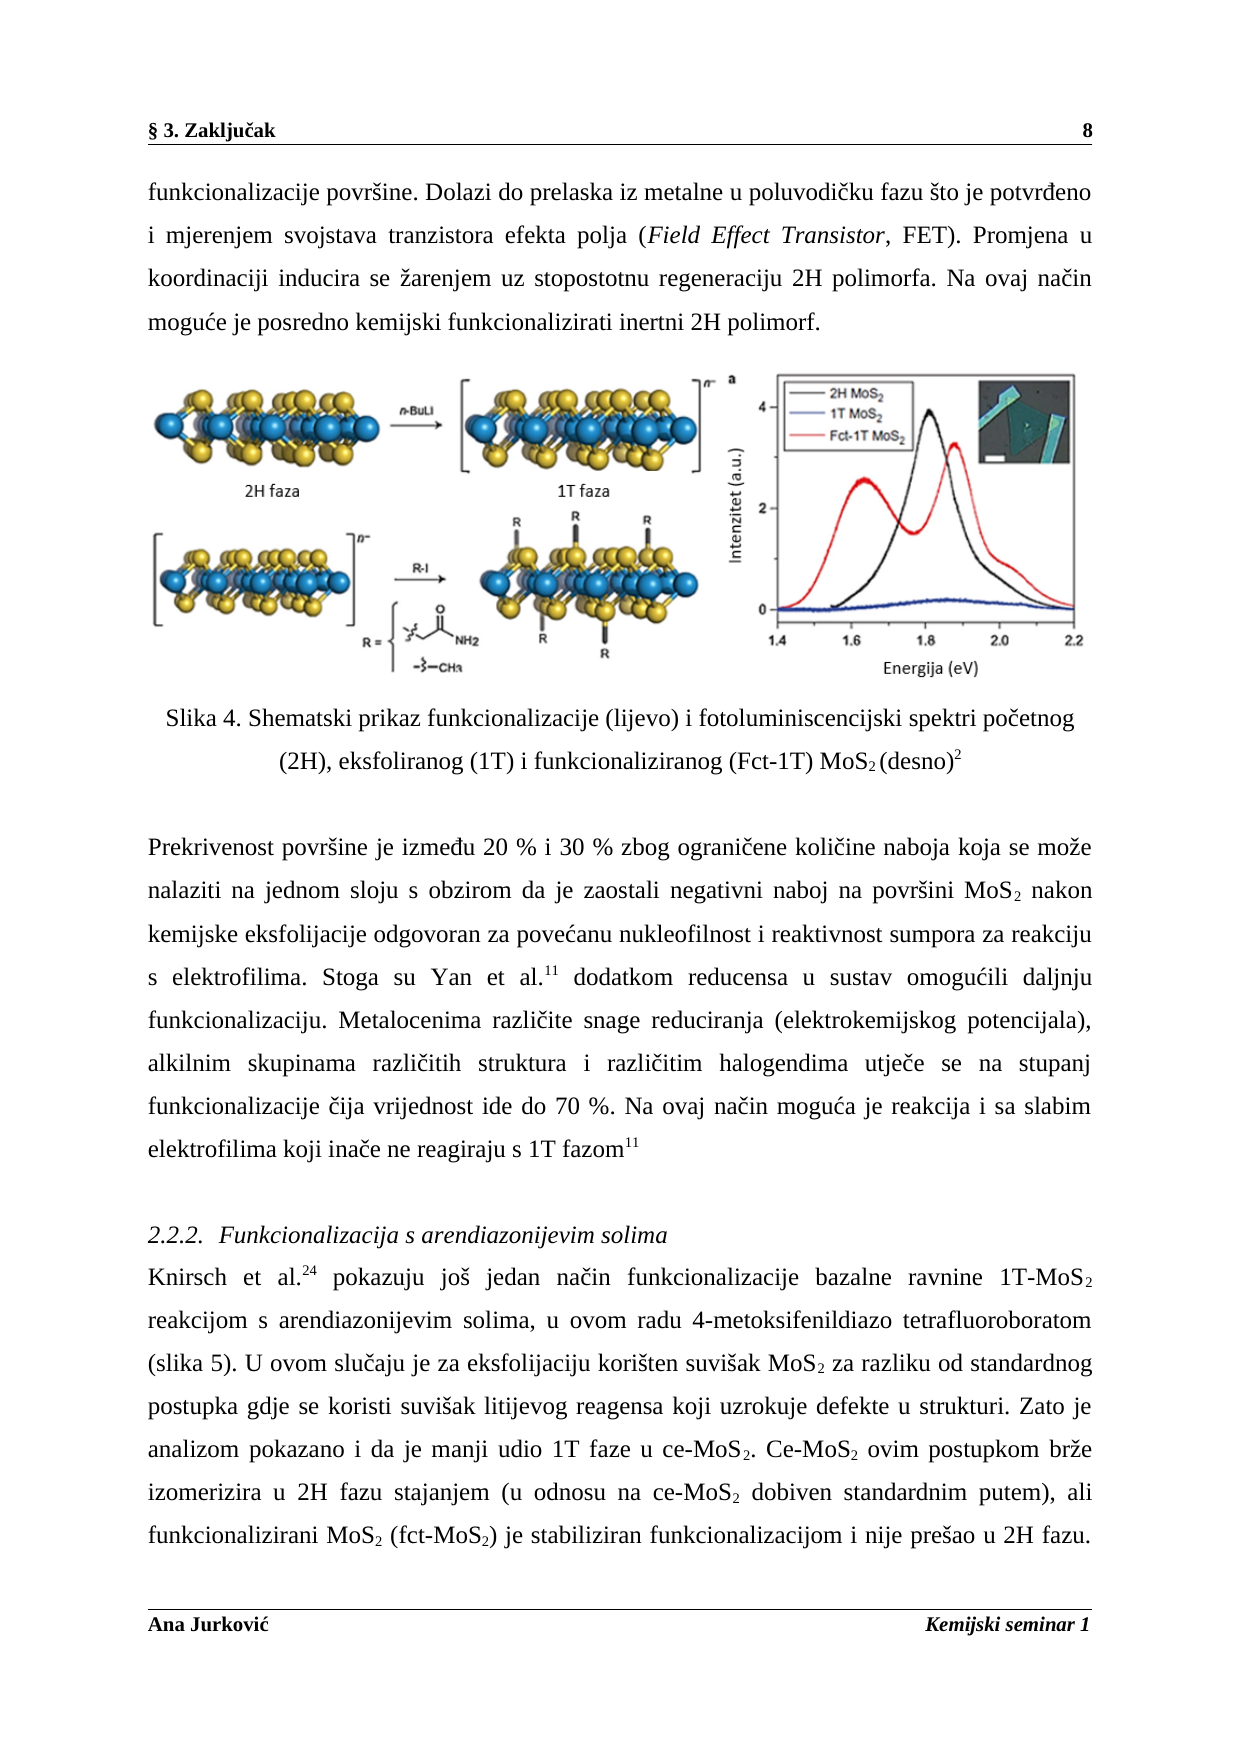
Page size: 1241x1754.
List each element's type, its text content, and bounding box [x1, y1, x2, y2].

picture [147, 349, 1093, 689]
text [148, 1262, 1092, 1549]
text Prekrivenost površine je između 20 % i 30 % zbog ograničene količine naboja koja se može nalaziti na jednom sloju s obzirom da je zaostali negativni naboj na površini MoS2 nakon kemijske eksfolijacije odgovoran za povećanu nukleofilnost i reaktivnost sumpora za reakciju s elektrofilima. Stoga su Yan et al.11 dodatkom reducensa u sustav omogućili daljnju funkcionalizaciju. Metalocenima različite snage reduciranja (elektrokemijskog potencijala), alkilnim skupinama različitih struktura i različitim halogendima utječe se na stupanj funkcionalizacije čija vrijednost ide do 70 %. Na ovaj način moguća je reakcija i sa slabim elektrofilima koji inače ne reagiraju s 1T fazom11 [148, 832, 1092, 1163]
text Slika 4. Shematski prikaz funkcionalizacije (lijevo) i fotoluminiscencijski spektri početnog (2H), eksfoliranog (1T) i funkcionaliziranog (Fct-1T) MoS2 (desno)2 [148, 703, 1092, 775]
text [148, 177, 1092, 335]
text Funkcionalizacija s arendiazonijevim solima [148, 1221, 1092, 1249]
